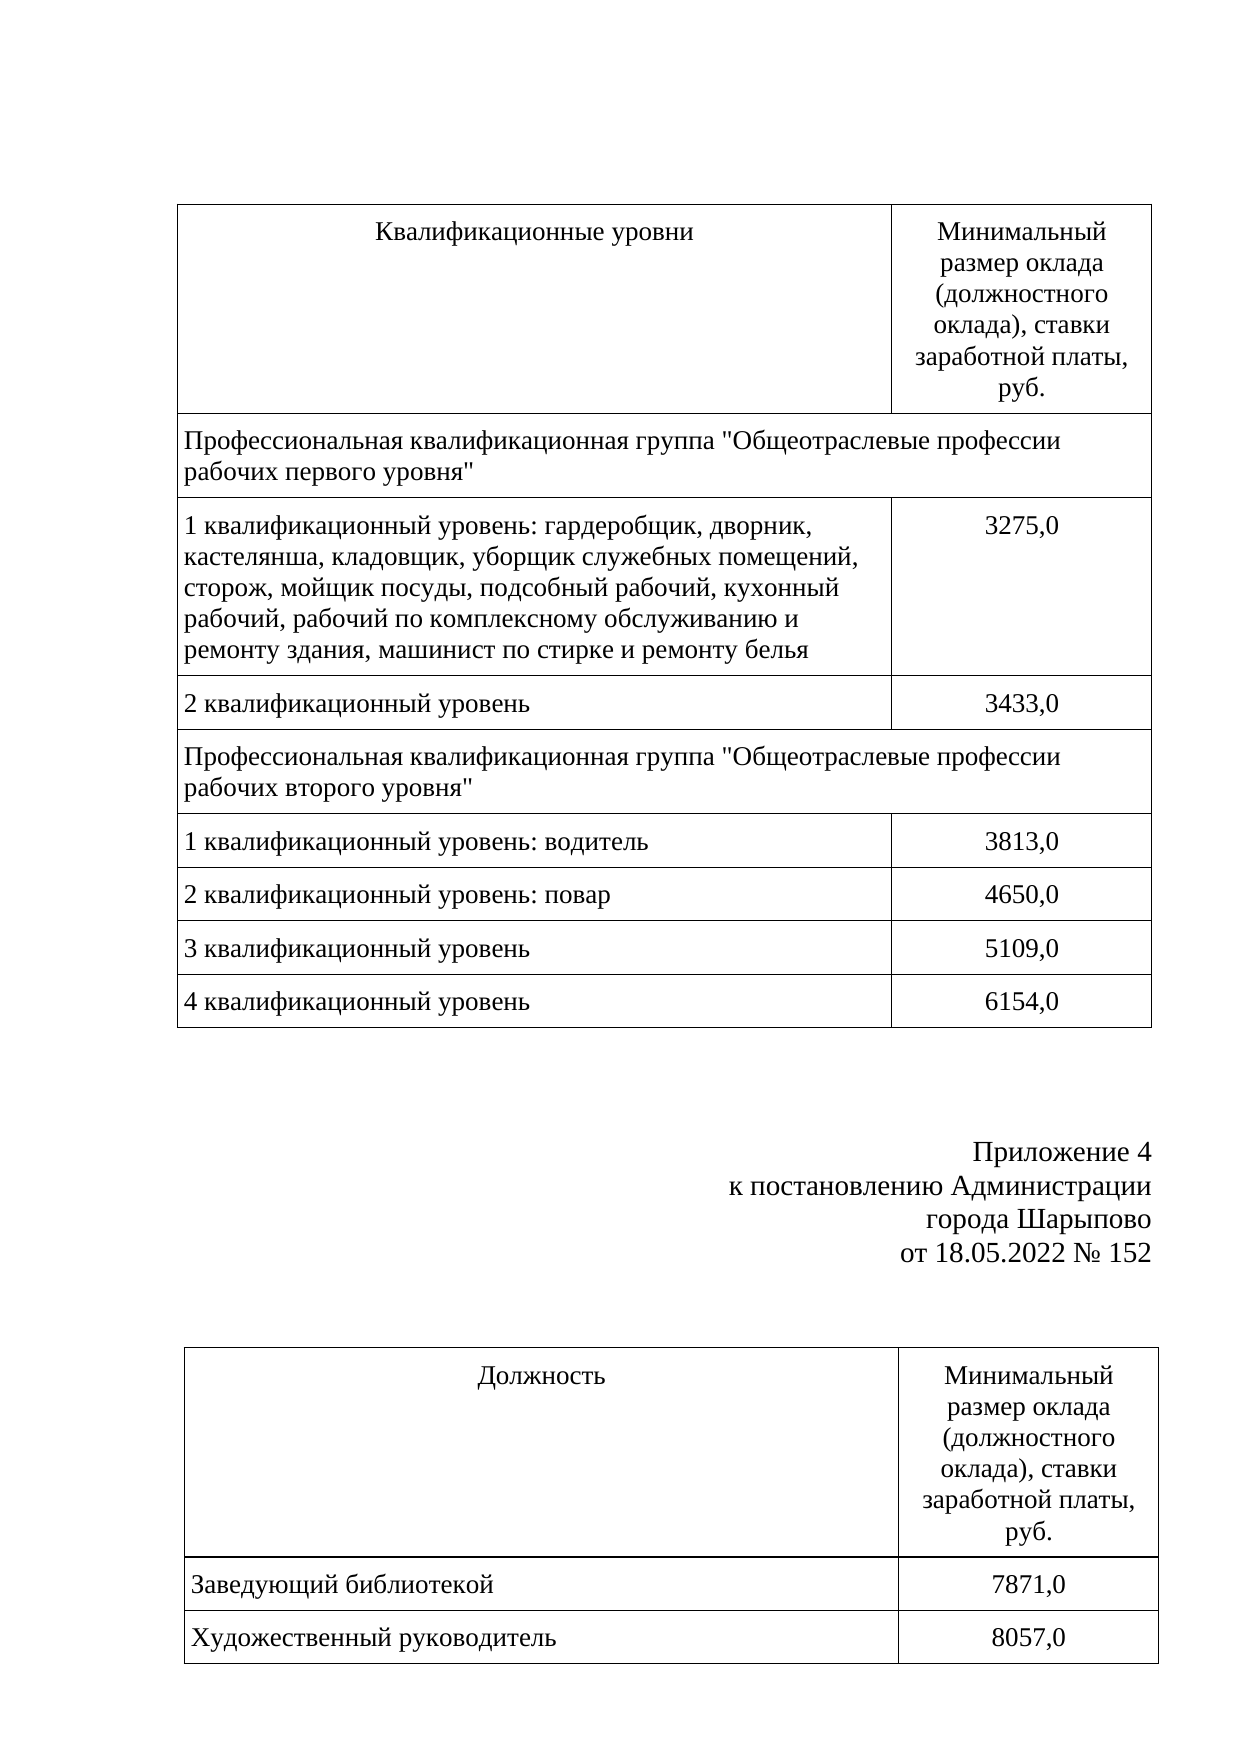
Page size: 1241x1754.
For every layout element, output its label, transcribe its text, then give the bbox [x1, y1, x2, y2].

text города Шарыпово [177, 1201, 1152, 1235]
table_cell 7871,0 [899, 1558, 1158, 1610]
table_cell 2 квалификационный уровень [178, 676, 891, 729]
table_cell 5109,0 [892, 921, 1151, 974]
table_cell 2 квалификационный уровень: повар [178, 868, 891, 920]
table_cell 8057,0 [899, 1611, 1158, 1663]
table_cell Профессиональная квалификационная группа "Общеотраслевые профессии рабочих первого уровня" [178, 414, 1151, 497]
table_cell 1 квалификационный уровень: водитель [178, 814, 891, 867]
table_cell 3 квалификационный уровень [178, 921, 891, 974]
table_cell 3433,0 [892, 676, 1151, 729]
table_cell 3275,0 [892, 498, 1151, 675]
table_cell 4 квалификационный уровень [178, 975, 891, 1027]
table_cell Заведующий библиотекой [185, 1558, 898, 1610]
table_header Минимальный размер оклада (должностного оклада), ставки заработной платы, руб. [892, 205, 1151, 413]
table_header Минимальный размер оклада (должностного оклада), ставки заработной платы, руб. [899, 1348, 1158, 1556]
table_header Должность [185, 1348, 898, 1556]
text Приложение 4 [177, 1134, 1152, 1168]
table_cell Профессиональная квалификационная группа "Общеотраслевые профессии рабочих второго уровня" [178, 730, 1151, 813]
text от 18.05.2022 № 152 [177, 1235, 1152, 1268]
table_cell Художественный руководитель [185, 1611, 898, 1663]
table_cell 4650,0 [892, 868, 1151, 920]
text к постановлению Администрации [177, 1168, 1152, 1201]
table_cell 1 квалификационный уровень: гардеробщик, дворник, кастелянша, кладовщик, уборщик служебных помещений, сторож, мойщик посуды, подсобный рабочий, кухонный рабочий, рабочий по комплексному обслуживанию и ремонту здания, машинист по стирке и ремонту белья [178, 498, 891, 675]
table_header Квалификационные уровни [178, 205, 891, 413]
table_cell 6154,0 [892, 975, 1151, 1027]
table_cell 3813,0 [892, 814, 1151, 867]
